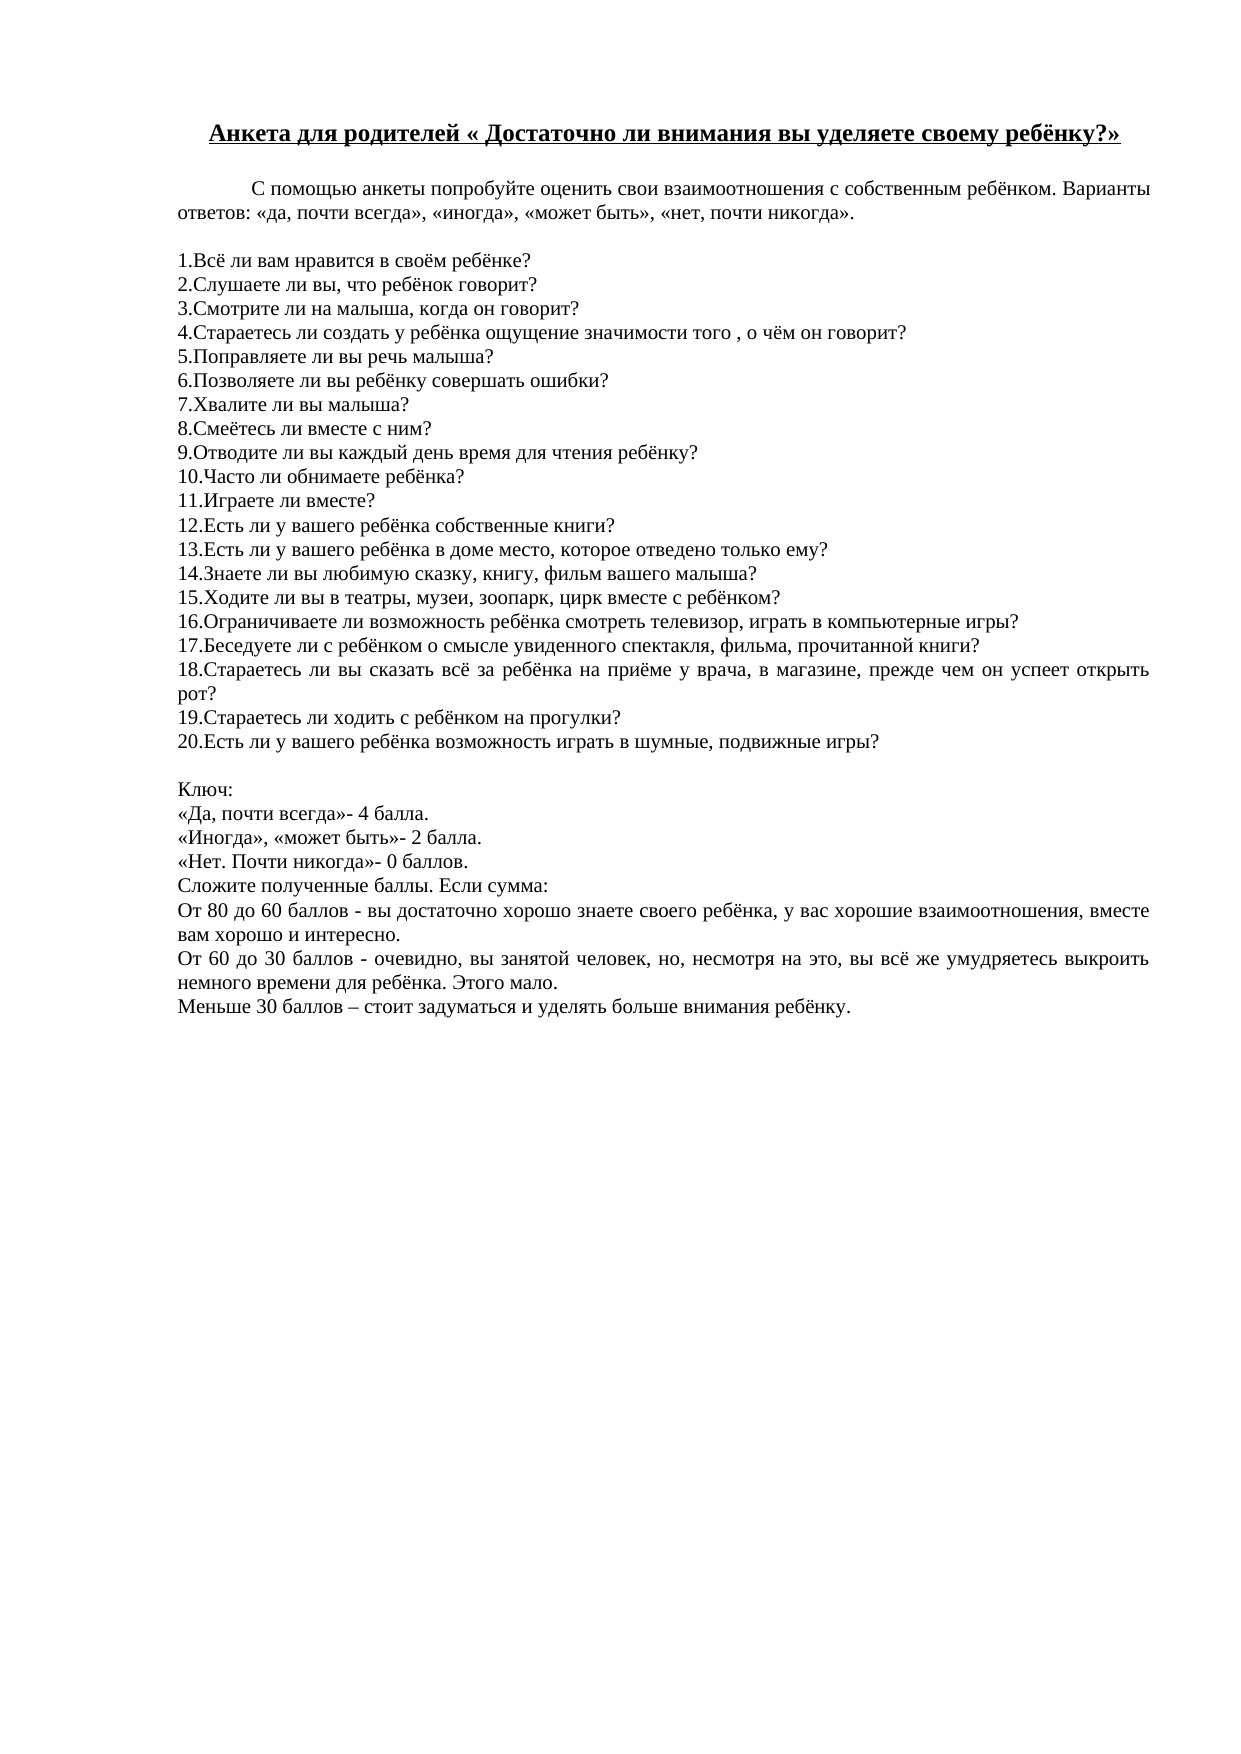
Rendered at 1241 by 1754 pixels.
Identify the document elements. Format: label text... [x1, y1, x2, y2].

text 9.Отводите ли вы каждый день время для чтения ребёнку? [177, 440, 1152, 464]
text От 80 до 60 баллов - вы достаточно хорошо знаете своего ребёнка, у вас хорошие взаимоотношения, вместе вам хорошо и интересно. [177, 897, 1152, 946]
text 2.Слушаете ли вы, что ребёнок говорит? [177, 272, 1152, 296]
text 11.Играете ли вместе? [177, 488, 1152, 512]
text Сложите полученные баллы. Если сумма: [177, 873, 1152, 897]
text 13.Есть ли у вашего ребёнка в доме место, которое отведено только ему? [177, 537, 1152, 561]
text «Да, почти всегда»- 4 балла. [177, 801, 1152, 825]
text С помощью анкеты попробуйте оценить свои взаимоотношения с собственным ребёнком. Варианты ответов: «да, почти всегда», «иногда», «может быть», «нет, почти никогда». [177, 176, 1152, 224]
text 14.Знаете ли вы любимую сказку, книгу, фильм вашего малыша? [177, 561, 1152, 585]
text 1.Всё ли вам нравится в своём ребёнке? [177, 248, 1152, 272]
text «Нет. Почти никогда»- 0 баллов. [177, 849, 1152, 873]
text 20.Есть ли у вашего ребёнка возможность играть в шумные, подвижные игры? [177, 729, 1152, 753]
text 15.Ходите ли вы в театры, музеи, зоопарк, цирк вместе с ребёнком? [177, 585, 1152, 609]
text 10.Часто ли обнимаете ребёнка? [177, 464, 1152, 488]
text 19.Стараетесь ли ходить с ребёнком на прогулки? [177, 705, 1152, 729]
text Ключ: [177, 777, 1152, 801]
text 3.Смотрите ли на малыша, когда он говорит? [177, 296, 1152, 320]
text 16.Ограничиваете ли возможность ребёнка смотреть телевизор, играть в компьютерные игры? [177, 609, 1152, 633]
text 7.Хвалите ли вы малыша? [177, 392, 1152, 416]
text 8.Смеётесь ли вместе с ним? [177, 416, 1152, 440]
text «Иногда», «может быть»- 2 балла. [177, 825, 1152, 849]
text 12.Есть ли у вашего ребёнка собственные книги? [177, 512, 1152, 537]
text 4.Стараетесь ли создать у ребёнка ощущение значимости того , о чём он говорит? [177, 320, 1152, 344]
text 18.Стараетесь ли вы сказать всё за ребёнка на приёме у врача, в магазине, прежде чем он успеет открыть рот? [177, 657, 1152, 705]
text Меньше 30 баллов – стоит задуматься и уделять больше внимания ребёнку. [177, 994, 1152, 1018]
text Анкета для родителей « Достаточно ли внимания вы уделяете своему ребёнку?» [177, 118, 1152, 147]
text 6.Позволяете ли вы ребёнку совершать ошибки? [177, 368, 1152, 392]
text От 60 до 30 баллов - очевидно, вы занятой человек, но, несмотря на это, вы всё же умудряетесь выкроить немного времени для ребёнка. Этого мало. [177, 946, 1152, 994]
text 17.Беседуете ли с ребёнком о смысле увиденного спектакля, фильма, прочитанной книги? [177, 633, 1152, 657]
text 5.Поправляете ли вы речь малыша? [177, 344, 1152, 368]
